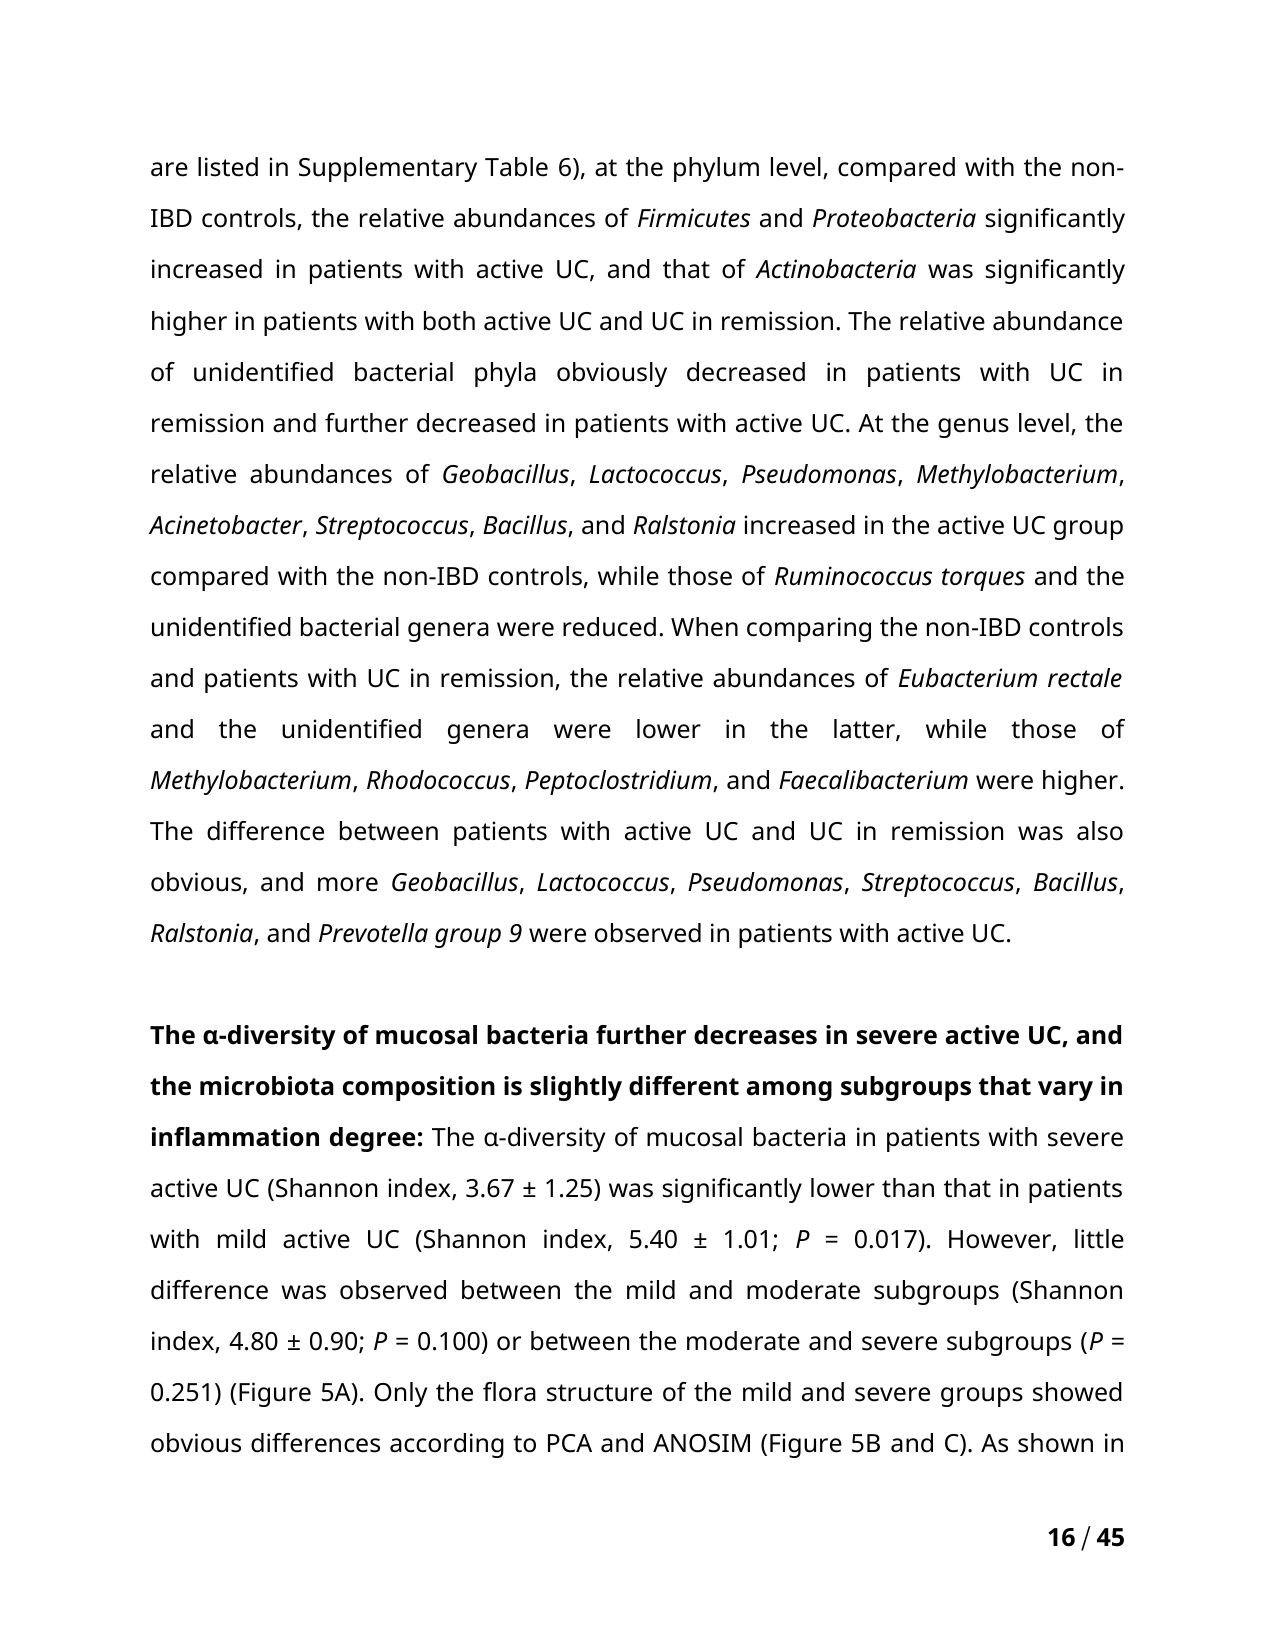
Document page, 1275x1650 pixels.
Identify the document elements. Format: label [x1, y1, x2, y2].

text [150, 1018, 1125, 1460]
text [150, 150, 1125, 950]
